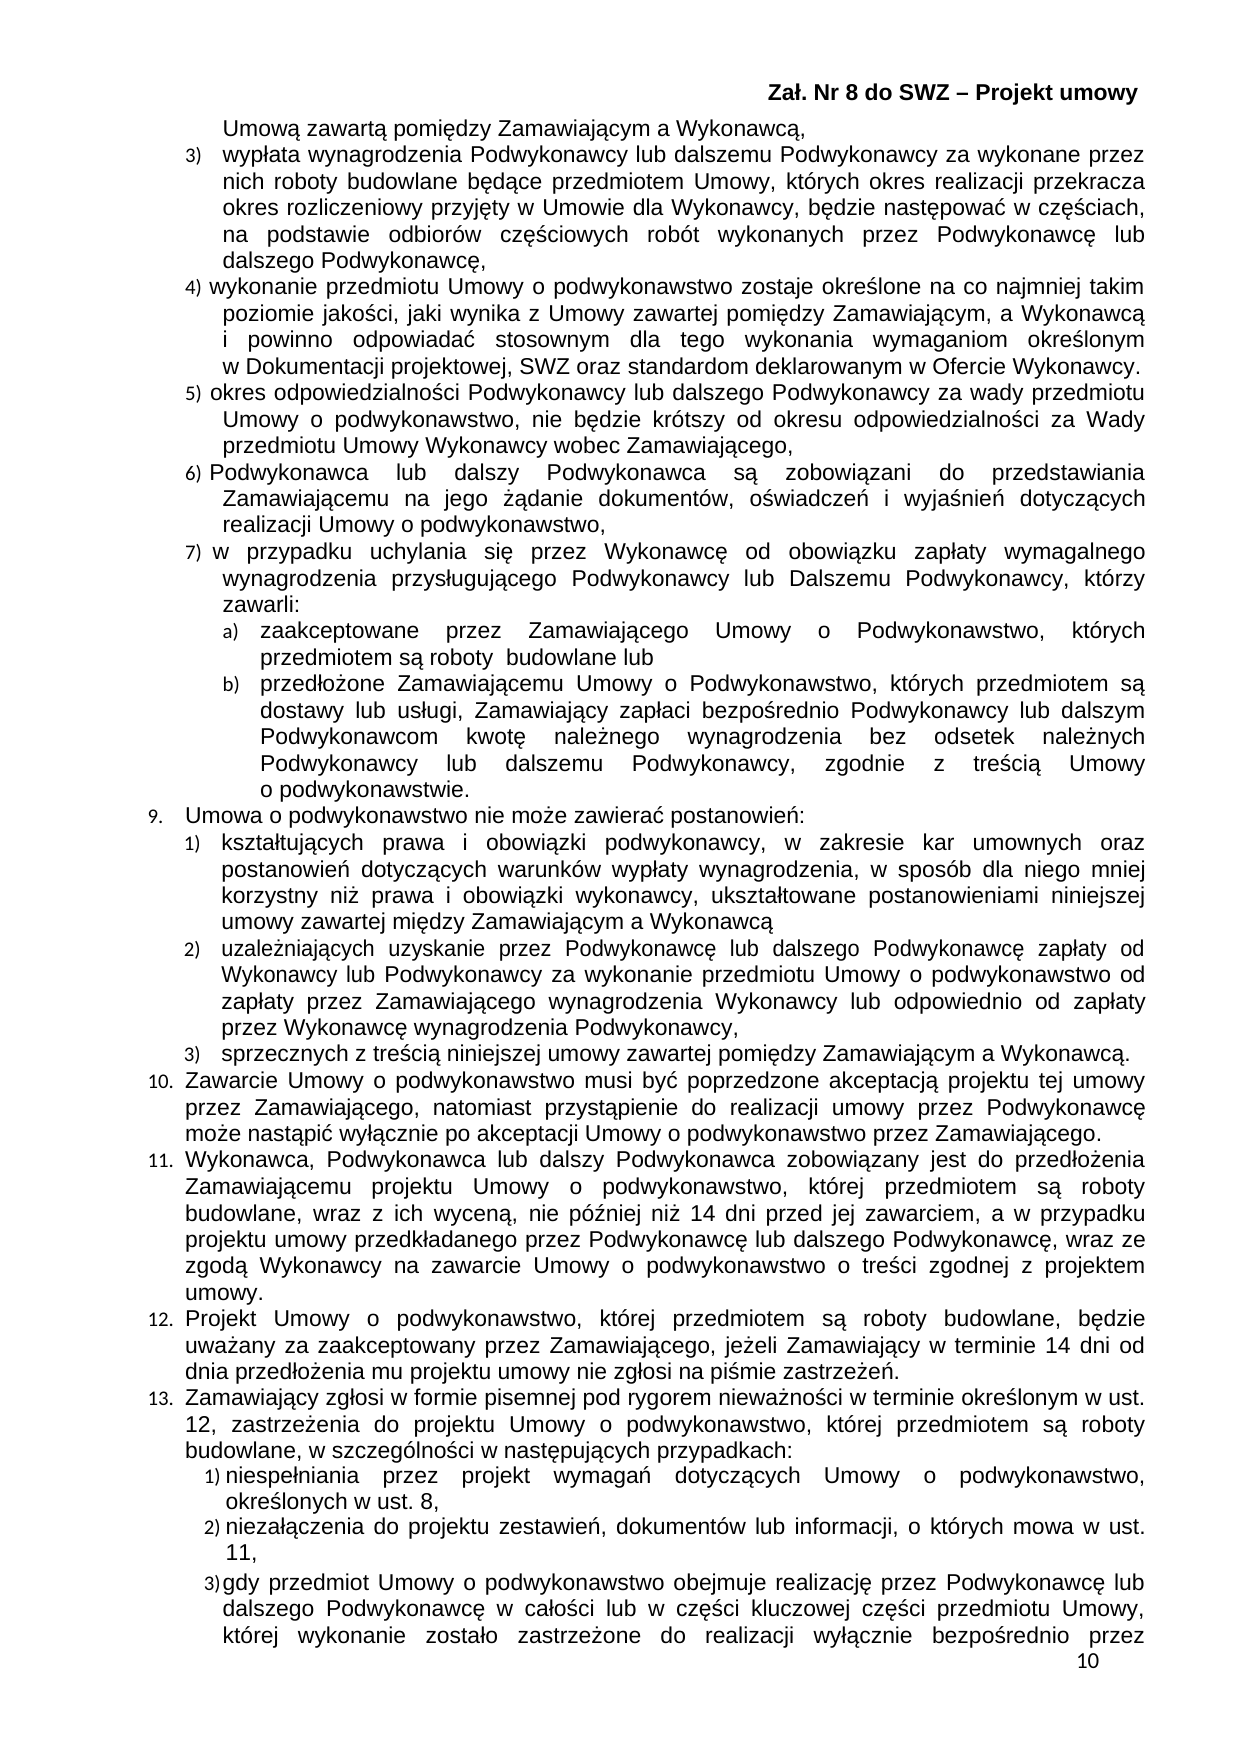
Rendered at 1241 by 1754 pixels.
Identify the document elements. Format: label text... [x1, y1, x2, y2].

list wykonanie przedmiotu Umowy o podwykonawstwo zostaje określone na co najmniej takim poziomie jakości, jaki wynika z Umowy zawartej pomiędzy Zamawiającym, a Wykonawcą i powinno odpowiadać stosownym dla tego wykonania wymaganiom określonym w Dokumentacji projektowej, SWZ oraz standardom deklarowanym w Ofercie Wykonawcy. [185, 273, 1146, 379]
list w przypadku uchylania się przez Wykonawcę od obowiązku zapłaty wymagalnego wynagrodzenia przysługującego Podwykonawcy lub Dalszemu Podwykonawcy, którzy zawarli: [185, 538, 1146, 617]
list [204, 1569, 1146, 1648]
list kształtujących prawa i obowiązki podwykonawcy, w zakresie kar umownych oraz postanowień dotyczących warunków wypłaty wynagrodzenia, w sposób dla niego mniej korzystny niż prawa i obowiązki wykonawcy, ukształtowane postanowieniami niniejszej umowy zawartej między Zamawiającym a Wykonawcą [184, 829, 1146, 935]
list przedłożone Zamawiającemu Umowy o Podwykonawstwo, których przedmiotem są dostawy lub usługi, Zamawiający zapłaci bezpośrednio Podwykonawcy lub dalszym Podwykonawcom kwotę należnego wynagrodzenia bez odsetek należnych Podwykonawcy lub dalszemu Podwykonawcy, zgodnie z treścią Umowy o podwykonawstwie. [222, 670, 1146, 802]
list uzależniających uzyskanie przez Podwykonawcę lub dalszego Podwykonawcę zapłaty od Wykonawcy lub Podwykonawcy za wykonanie przedmiotu Umowy o podwykonawstwo od zapłaty przez Zamawiającego wynagrodzenia Wykonawcy lub odpowiednio od zapłaty przez Wykonawcę wynagrodzenia Podwykonawcy, [184, 935, 1146, 1040]
list Zamawiający zgłosi w formie pisemnej pod rygorem nieważności w terminie określonym w ust. 12, zastrzeżenia do projektu Umowy o podwykonawstwo, której przedmiotem są roboty budowlane, w szczególności w następujących przypadkach: [147, 1384, 1146, 1464]
list Zawarcie Umowy o podwykonawstwo musi być poprzedzone akceptacją projektu tej umowy przez Zamawiającego, natomiast przystąpienie do realizacji umowy przez Podwykonawcę może nastąpić wyłącznie po akceptacji Umowy o podwykonawstwo przez Zamawiającego. [147, 1067, 1146, 1146]
list Projekt Umowy o podwykonawstwo, której przedmiotem są roboty budowlane, będzie uważany za zaakceptowany przez Zamawiającego, jeżeli Zamawiający w terminie 14 dni od dnia przedłożenia mu projektu umowy nie zgłosi na piśmie zastrzeżeń. [147, 1305, 1146, 1384]
list sprzecznych z treścią niniejszej umowy zawartej pomiędzy Zamawiającym a Wykonawcą. [184, 1040, 1146, 1067]
list niezałączenia do projektu zestawień, dokumentów lub informacji, o których mowa w ust. 11, [204, 1514, 1146, 1565]
list zaakceptowane przez Zamawiającego Umowy o Podwykonawstwo, których przedmiotem są roboty budowlane lub [222, 617, 1146, 670]
list Wykonawca, Podwykonawca lub dalszy Podwykonawca zobowiązany jest do przedłożenia Zamawiającemu projektu Umowy o podwykonawstwo, której przedmiotem są roboty budowlane, wraz z ich wyceną, nie później niż 14 dni przed jej zawarciem, a w przypadku projektu umowy przedkładanego przez Podwykonawcę lub dalszego Podwykonawcę, wraz ze zgodą Wykonawcy na zawarcie Umowy o podwykonawstwo o treści zgodnej z projektem umowy. [147, 1146, 1146, 1305]
list okres odpowiedzialności Podwykonawcy lub dalszego Podwykonawcy za wady przedmiotu Umowy o podwykonawstwo, nie będzie krótszy od okresu odpowiedzialności za Wady przedmiotu Umowy Wykonawcy wobec Zamawiającego, [185, 379, 1146, 458]
list wypłata wynagrodzenia Podwykonawcy lub dalszemu Podwykonawcy za wykonane przez nich roboty budowlane będące przedmiotem Umowy, których okres realizacji przekracza okres rozliczeniowy przyjęty w Umowie dla Wykonawcy, będzie następować w częściach, na podstawie odbiorów częściowych robót wykonanych przez Podwykonawcę lub dalszego Podwykonawcę, [185, 141, 1146, 273]
list Podwykonawca lub dalszy Podwykonawca są zobowiązani do przedstawiania Zamawiającemu na jego żądanie dokumentów, oświadczeń i wyjaśnień dotyczących realizacji Umowy o podwykonawstwo, [185, 458, 1146, 538]
list niespełniania przez projekt wymagań dotyczących Umowy o podwykonawstwo, określonych w ust. 8, [204, 1464, 1146, 1514]
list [185, 114, 1146, 141]
list Umowa o podwykonawstwo nie może zawierać postanowień: [147, 802, 1146, 829]
